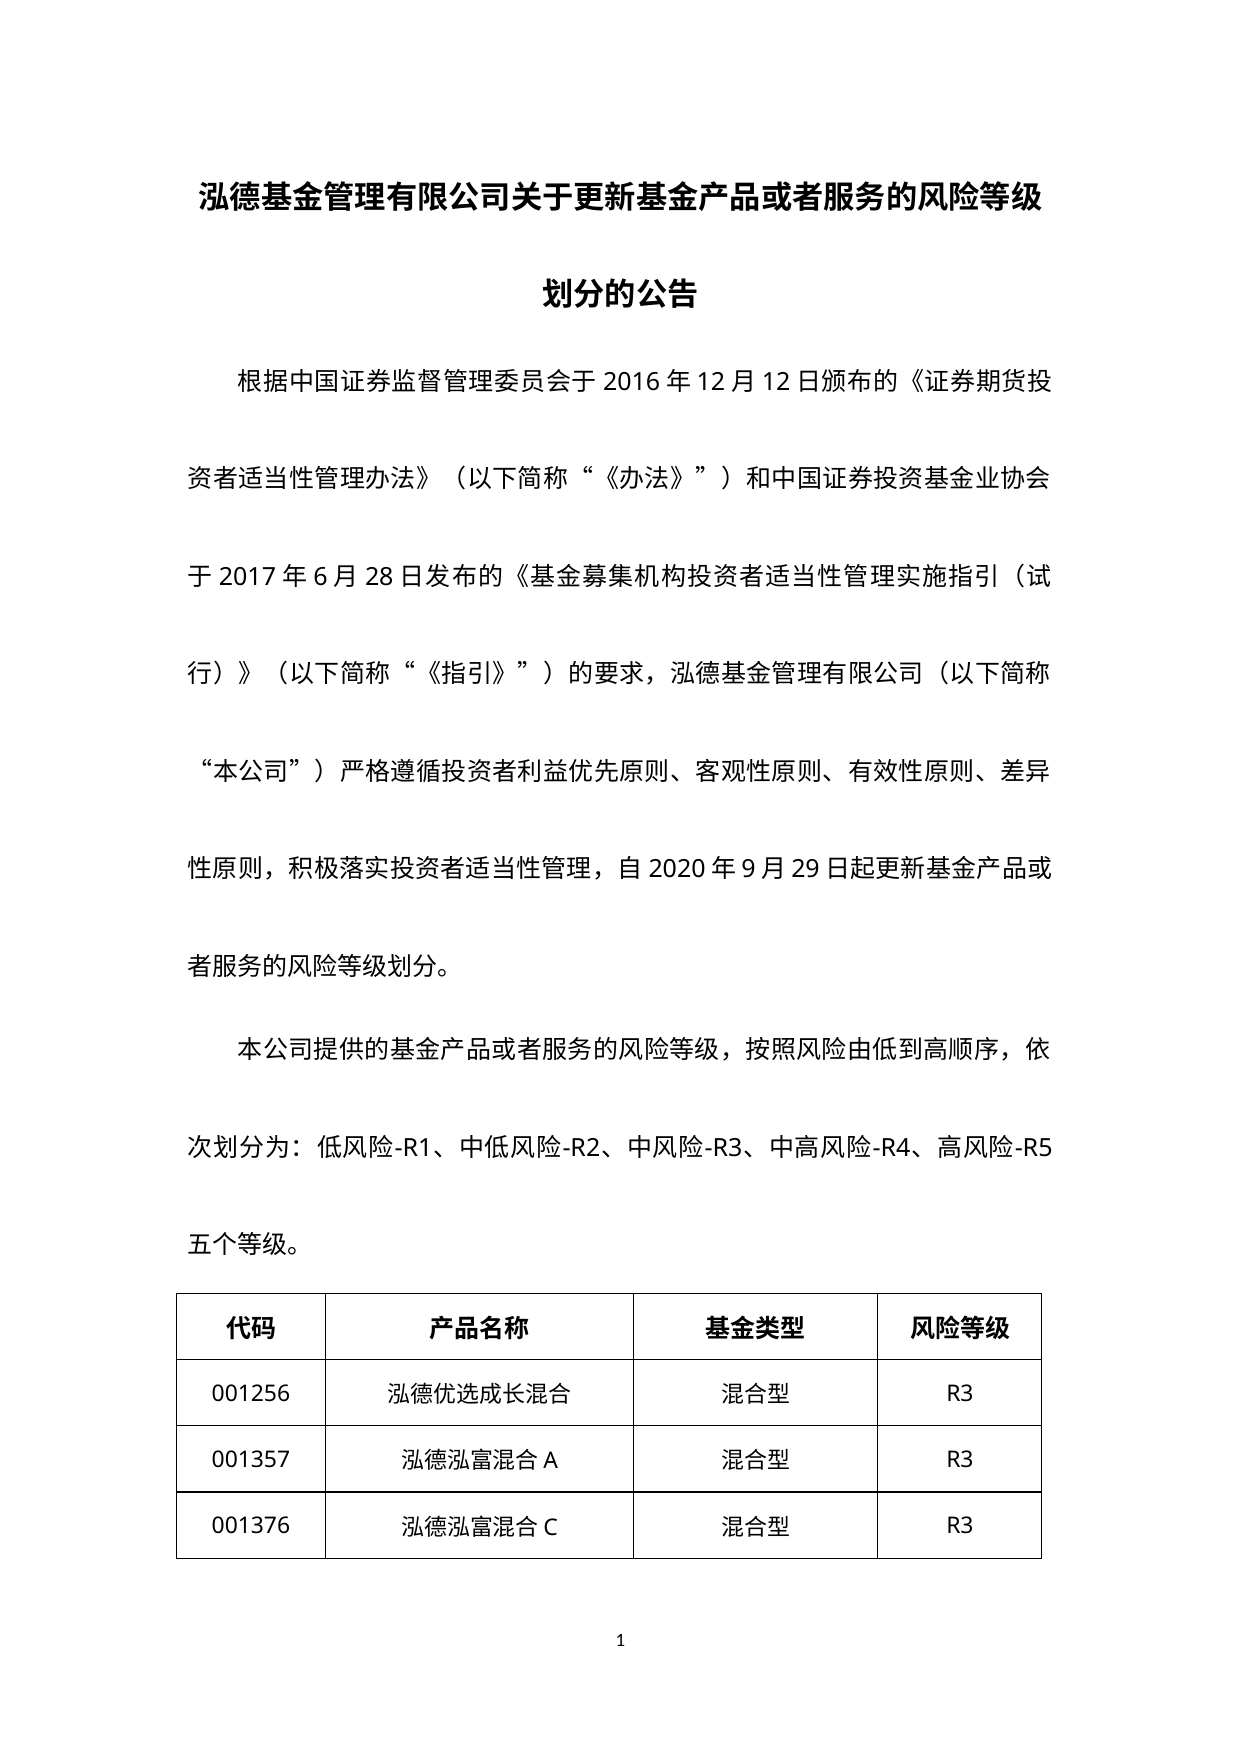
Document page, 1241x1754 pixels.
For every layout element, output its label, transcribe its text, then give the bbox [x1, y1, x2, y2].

table_cell 泓德优选成长混合 [326, 1360, 633, 1425]
text 本公司提供的基金产品或者服务的风险等级，按照风险由低到高顺序，依次划分为：低风险-R1、中低风险-R2、中风险-R3、中高风险-R4、高风险-R5五个等级。 [187, 1015, 1053, 1275]
table_cell R3 [878, 1360, 1041, 1425]
text 根据中国证券监督管理委员会于2016年12月12日颁布的《证券期货投资者适当性管理办法》（以下简称“《办法》”）和中国证券投资基金业协会于2017年6月28日发布的《基金募集机构投资者适当性管理实施指引（试行）》（以下简称“《指引》”）的要求，泓德基金管理有限公司（以下简称“本公司”）严格遵循投资者利益优先原则、客观性原则、有效性原则、差异性原则，积极落实投资者适当性管理，自2020年9月29日起更新基金产品或者服务的风险等级划分。 [187, 347, 1053, 997]
table_cell 001376 [177, 1493, 325, 1557]
table_header 产品名称 [326, 1294, 633, 1359]
table_cell 泓德泓富混合A [326, 1426, 633, 1491]
table_cell R3 [878, 1493, 1041, 1557]
table_header 基金类型 [634, 1294, 877, 1359]
table_header 风险等级 [878, 1294, 1041, 1359]
table_header 代码 [177, 1294, 325, 1359]
table_cell 001357 [177, 1426, 325, 1491]
table_cell 001256 [177, 1360, 325, 1425]
table_cell 混合型 [634, 1426, 877, 1491]
table_cell 混合型 [634, 1360, 877, 1425]
table_cell 混合型 [634, 1493, 877, 1557]
table_cell 泓德泓富混合C [326, 1493, 633, 1557]
table_cell R3 [878, 1426, 1041, 1491]
text 泓德基金管理有限公司关于更新基金产品或者服务的风险等级划分的公告 [187, 162, 1053, 324]
